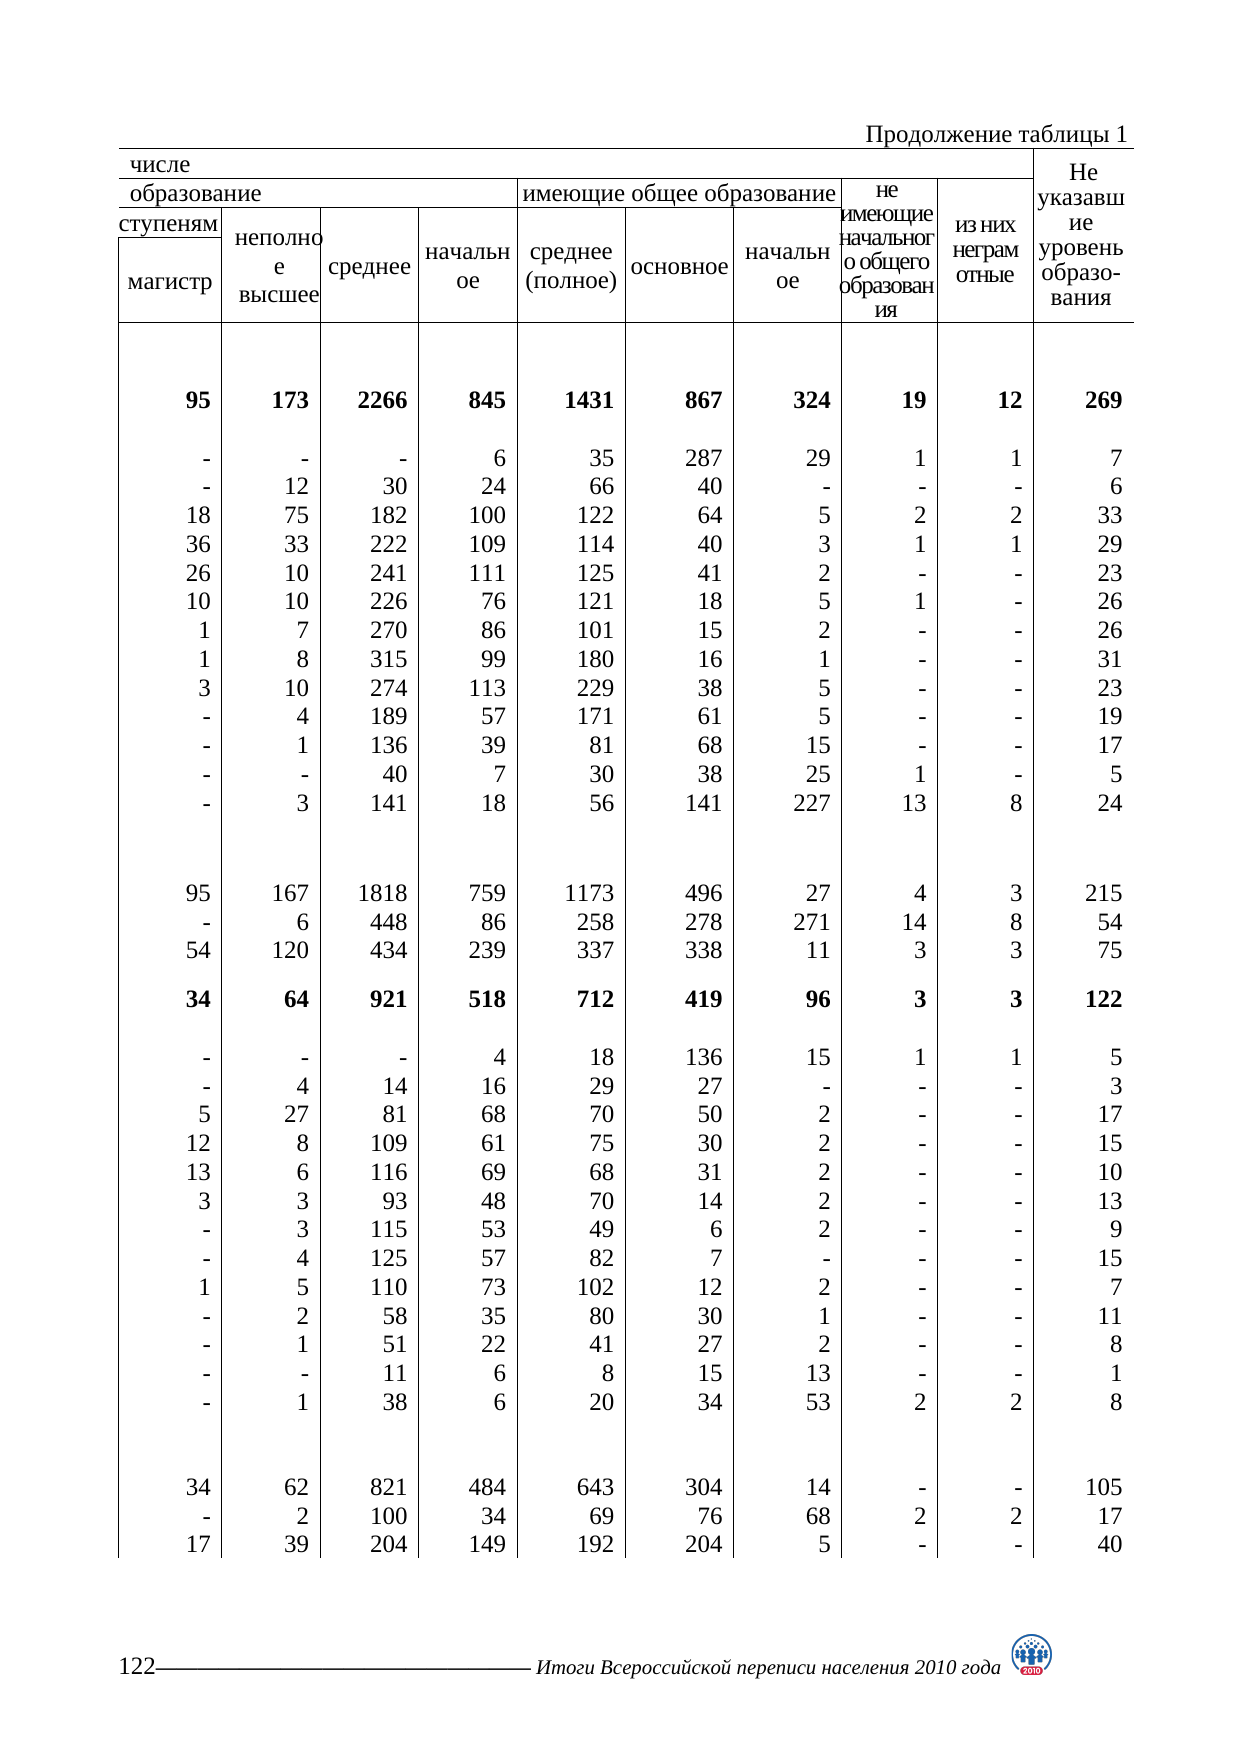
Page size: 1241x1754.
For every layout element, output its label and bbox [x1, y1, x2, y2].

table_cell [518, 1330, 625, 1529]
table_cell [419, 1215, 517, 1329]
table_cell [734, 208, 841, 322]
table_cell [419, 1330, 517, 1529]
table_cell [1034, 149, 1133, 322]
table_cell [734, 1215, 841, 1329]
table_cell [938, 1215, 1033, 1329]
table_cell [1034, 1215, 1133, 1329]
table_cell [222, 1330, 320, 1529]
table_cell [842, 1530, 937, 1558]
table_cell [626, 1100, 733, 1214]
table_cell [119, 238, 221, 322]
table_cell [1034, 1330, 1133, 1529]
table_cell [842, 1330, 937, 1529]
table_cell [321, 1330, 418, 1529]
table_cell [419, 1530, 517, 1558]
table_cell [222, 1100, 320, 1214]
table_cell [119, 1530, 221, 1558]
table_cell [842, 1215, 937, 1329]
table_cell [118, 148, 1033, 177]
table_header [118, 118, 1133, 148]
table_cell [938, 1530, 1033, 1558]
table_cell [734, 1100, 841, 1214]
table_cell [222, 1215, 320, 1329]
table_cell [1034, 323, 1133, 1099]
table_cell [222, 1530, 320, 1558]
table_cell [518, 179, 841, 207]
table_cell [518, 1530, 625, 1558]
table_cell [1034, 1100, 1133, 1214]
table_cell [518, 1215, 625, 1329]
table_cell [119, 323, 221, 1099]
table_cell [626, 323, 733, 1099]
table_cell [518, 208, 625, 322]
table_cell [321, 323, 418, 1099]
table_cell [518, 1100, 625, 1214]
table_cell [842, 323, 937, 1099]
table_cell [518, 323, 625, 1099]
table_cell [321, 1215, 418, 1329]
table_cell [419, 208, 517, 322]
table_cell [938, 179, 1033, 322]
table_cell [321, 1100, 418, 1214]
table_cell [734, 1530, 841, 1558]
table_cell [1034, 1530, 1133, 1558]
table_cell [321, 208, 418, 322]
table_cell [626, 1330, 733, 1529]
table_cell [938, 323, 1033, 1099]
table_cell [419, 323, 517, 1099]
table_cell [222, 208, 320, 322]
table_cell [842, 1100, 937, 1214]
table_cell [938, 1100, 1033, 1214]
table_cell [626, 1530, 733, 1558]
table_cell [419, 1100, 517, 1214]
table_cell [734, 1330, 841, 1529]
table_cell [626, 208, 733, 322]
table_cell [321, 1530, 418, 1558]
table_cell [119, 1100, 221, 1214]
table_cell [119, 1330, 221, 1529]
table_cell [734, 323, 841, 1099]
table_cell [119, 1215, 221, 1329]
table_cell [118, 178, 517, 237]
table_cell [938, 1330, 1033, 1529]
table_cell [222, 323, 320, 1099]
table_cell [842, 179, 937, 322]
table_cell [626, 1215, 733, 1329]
picture [1011, 1634, 1052, 1675]
